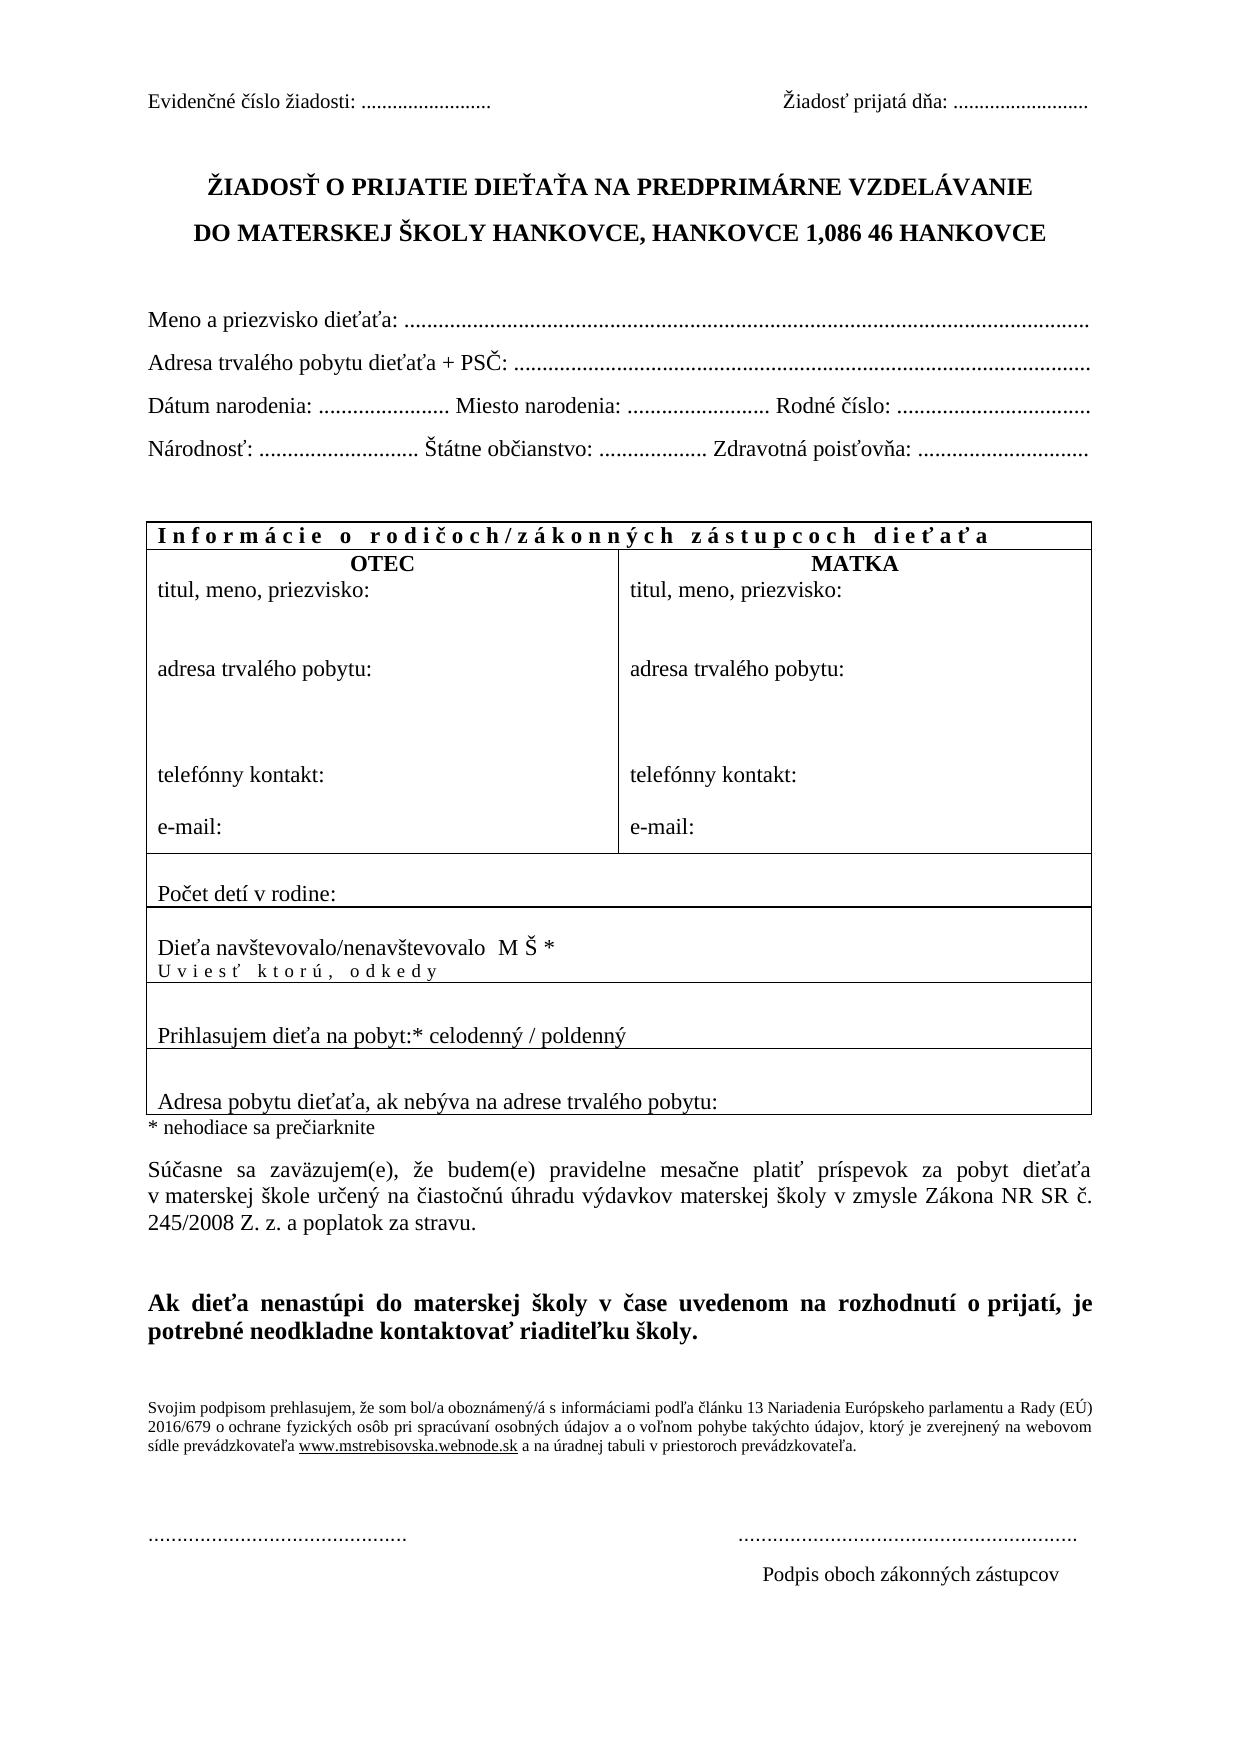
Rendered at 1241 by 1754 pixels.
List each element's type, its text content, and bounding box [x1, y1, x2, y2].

text Dátum narodenia: ....................... Miesto narodenia: ......................... Rodné číslo: .................................. [148, 392, 1093, 419]
text ............................................. ........................................................... [148, 1522, 1093, 1546]
table_cell Dieťa navštevovalo/nenavštevovalo MŠ* Uviesť ktorú, odkedy [147, 908, 1091, 982]
text Podpis oboch zákonných zástupcov [148, 1562, 1093, 1586]
table_cell Prihlasujem dieťa na pobyt:* celodenný / poldenný [147, 983, 1091, 1048]
text Súčasne sa zaväzujem(e), že budem(e) pravidelne mesačne platiť príspevok za pobyt dieťaťa v materskej škole určený na čiastočnú úhradu výdavkov materskej školy v zmysle Zákona NR SR č. 245/2008 Z. z. a poplatok za stravu. [148, 1156, 1093, 1235]
table_cell OTEC titul, meno, priezvisko: adresa trvalého pobytu: telefónny kontakt: e-mail: [147, 550, 618, 853]
table_cell Počet detí v rodine: [147, 854, 1091, 906]
text Evidenčné číslo žiadosti: ......................... Žiadosť prijatá dňa: .......................... [148, 89, 1093, 113]
text Ak dieťa nenastúpi do materskej školy v čase uvedenom na rozhodnutí o prijatí, je potrebné neodkladne kontaktovať riaditeľku školy. [148, 1288, 1093, 1345]
text Adresa trvalého pobytu dieťaťa + PSČ: ..................................................................................................... [148, 349, 1093, 376]
text DO MATERSKEJ ŠKOLY HANKOVCE, HANKOVCE 1,086 46 HANKOVCE [148, 218, 1093, 247]
text Meno a priezvisko dieťaťa: ........................................................................................................................ [148, 306, 1093, 333]
table_header Informácie o rodičoch/zákonných zástupcoch dieťaťa [147, 523, 1091, 549]
table_cell MATKA titul, meno, priezvisko: adresa trvalého pobytu: telefónny kontakt: e-mail: [619, 550, 1091, 853]
text Národnosť: ............................ Štátne občianstvo: ................... Zdravotná poisťovňa: .............................. [148, 435, 1093, 462]
text * nehodiace sa prečiarknite [148, 1115, 1093, 1139]
table_cell Adresa pobytu dieťaťa, ak nebýva na adrese trvalého pobytu: [147, 1049, 1091, 1114]
text ŽIADOSŤ O PRIJATIE DIEŤAŤA NA PREDPRIMÁRNE VZDELÁVANIE [148, 172, 1093, 201]
